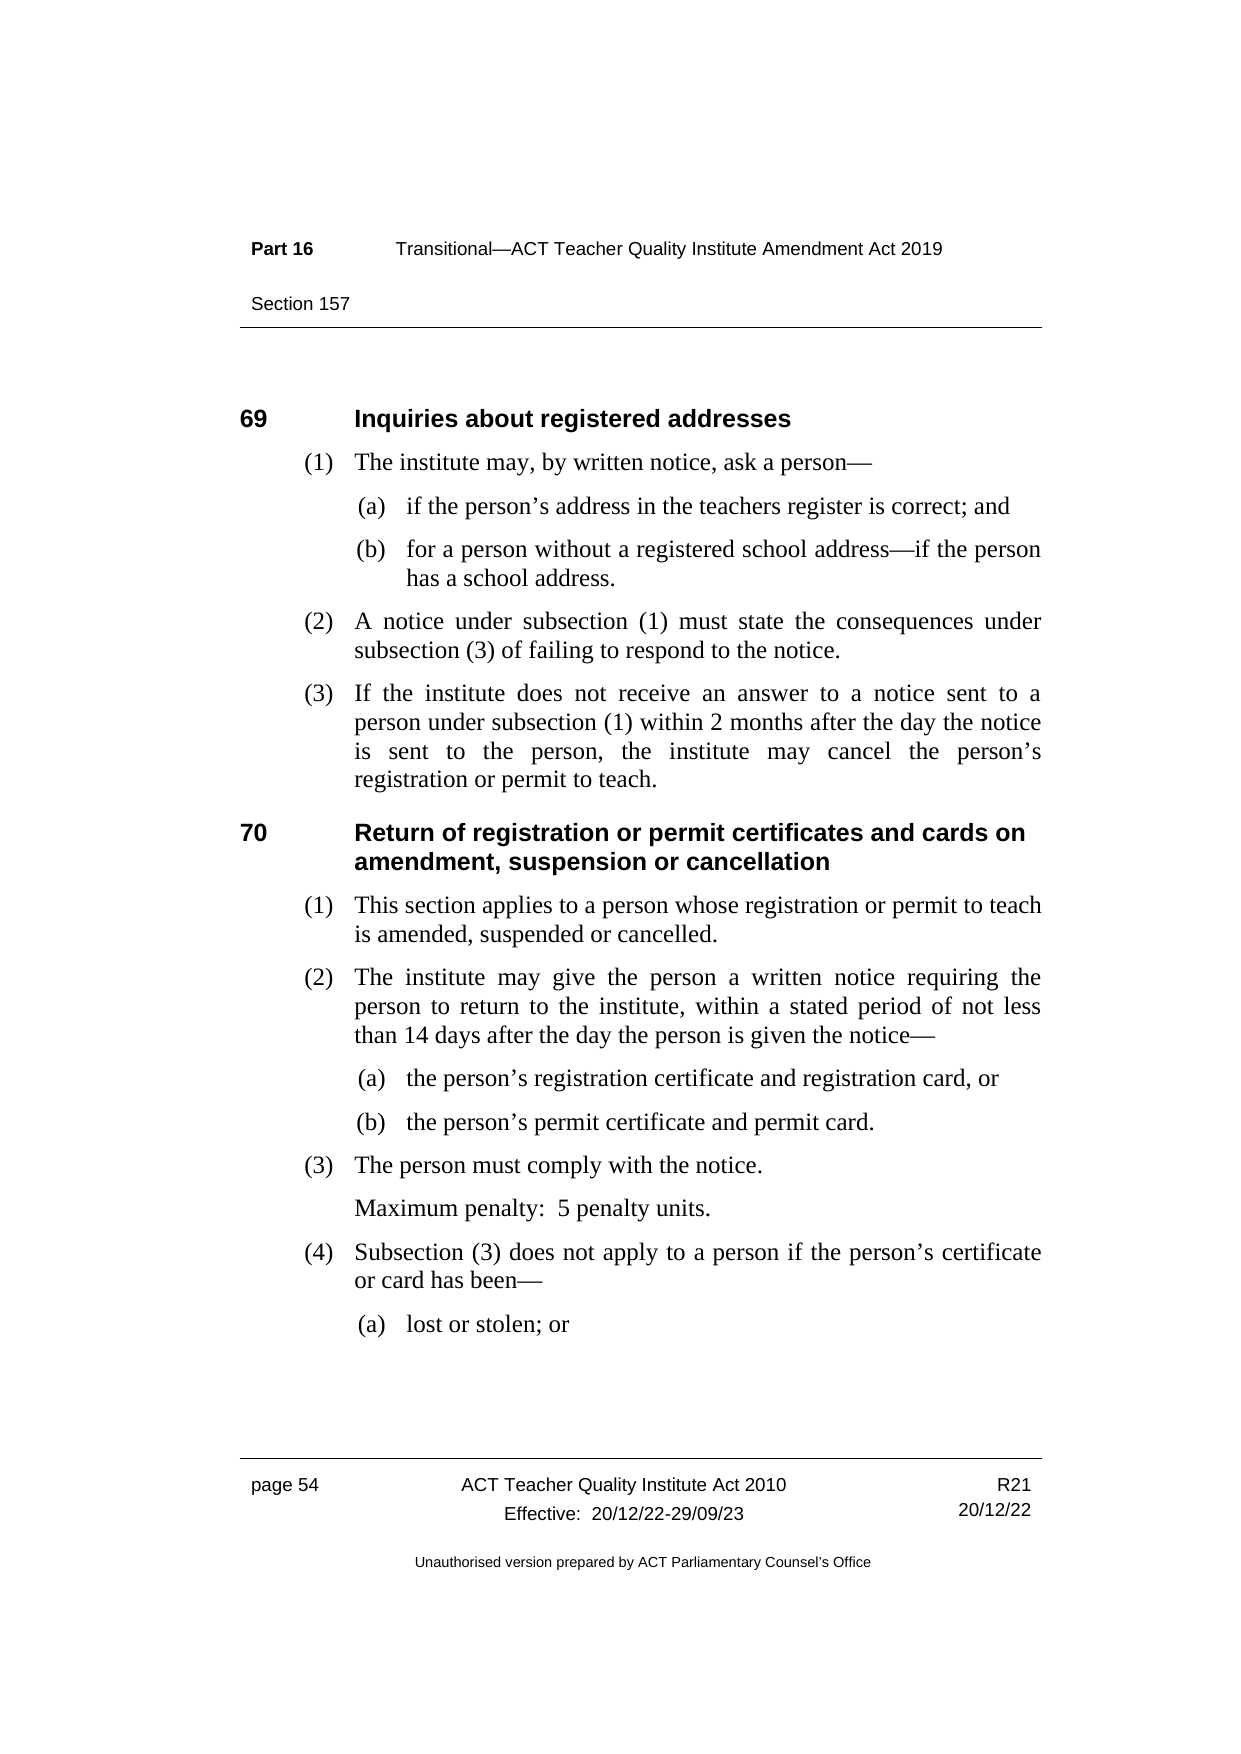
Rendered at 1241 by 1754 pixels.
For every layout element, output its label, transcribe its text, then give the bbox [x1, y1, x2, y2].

text 70 Return of registration or permit certificates and cards on amendment, suspension or cancellation [239, 818, 1042, 876]
text Maximum penalty: 5 penalty units. [354, 1193, 1042, 1222]
text (4) Subsection (3) does not apply to a person if the person’s certificate or card has been— [239, 1237, 1042, 1294]
text (b) for a person without a registered school address—if the person has a school address. [239, 534, 1042, 592]
text (2) A notice under subsection (1) must state the consequences under subsection (3) of failing to respond to the notice. [239, 606, 1042, 664]
text (2) The institute may give the person a written notice requiring the person to return to the institute, within a stated period of not less than 14 days after the day the person is given the notice–– [239, 962, 1042, 1049]
text 69 Inquiries about registered addresses [239, 404, 1042, 433]
text (b) the person’s permit certificate and permit card. [239, 1107, 1042, 1135]
text (a) lost or stolen; or [239, 1309, 1042, 1337]
text (3) If the institute does not receive an answer to a notice sent to a person under subsection (1) within 2 months after the day the notice is sent to the person, the institute may cancel the person’s registration or permit to teach. [239, 678, 1042, 793]
text (a) the person’s registration certificate and registration card, or [239, 1063, 1042, 1092]
text (3) The person must comply with the notice. [239, 1150, 1042, 1179]
text (1) This section applies to a person whose registration or permit to teach is amended, suspended or cancelled. [239, 890, 1042, 948]
text (1) The institute may, by written notice, ask a person— [239, 447, 1042, 476]
text (a) if the person’s address in the teachers register is correct; and [239, 491, 1042, 519]
